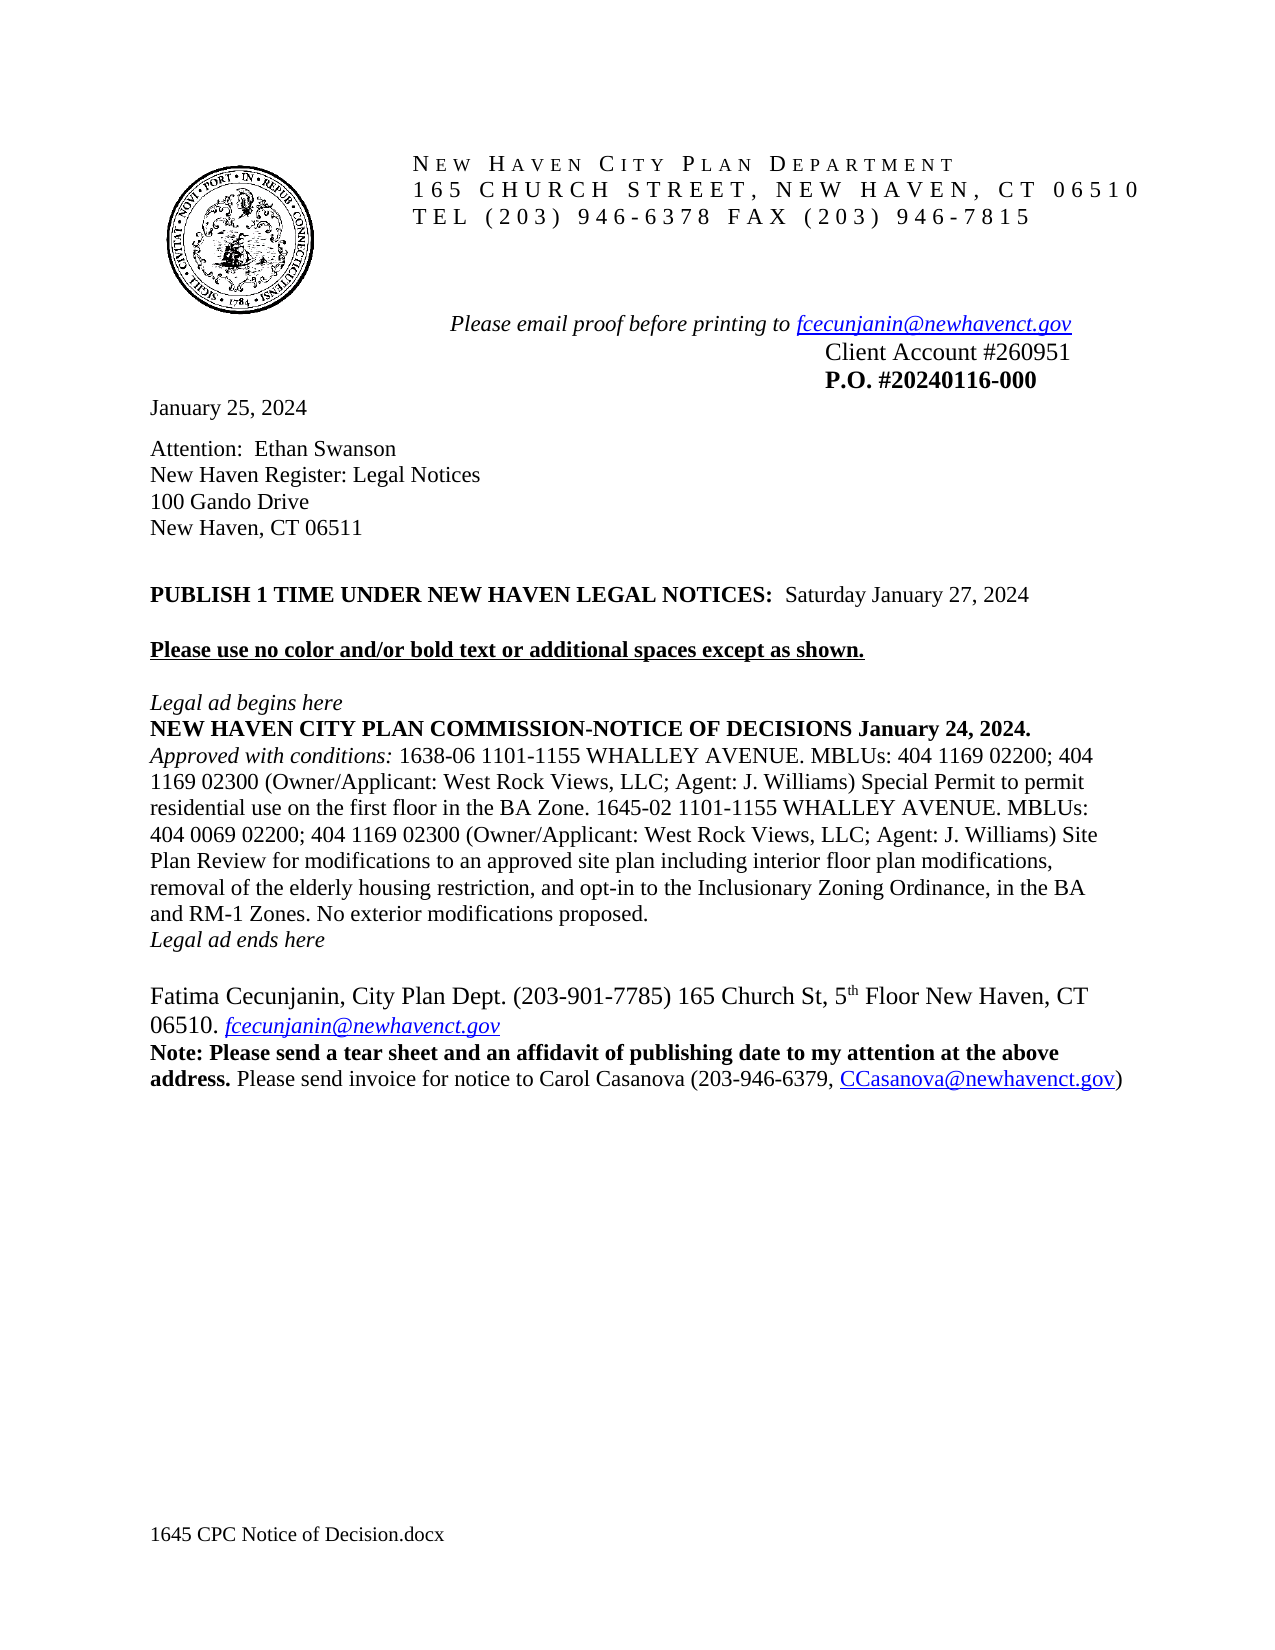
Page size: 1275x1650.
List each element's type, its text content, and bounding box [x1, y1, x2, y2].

text 165 CHURCH STREET, NEW HAVEN, CT 06510 [412, 176, 1260, 203]
text Note: Please send a tear sheet and an affidavit of publishing date to my attention at the above address. Please send invoice for notice to Carol Casanova (203-946-6379, CCasanova@newhavenct.gov) [150, 1039, 1125, 1092]
text Legal ad begins here [150, 689, 1125, 715]
text Fatima Cecunjanin, City Plan Dept. (203-901-7785) 165 Church St, 5th Floor New Haven, CT 06510. fcecunjanin@newhavenct.gov [150, 981, 1125, 1039]
text TEL (203) 946-6378 FAX (203) 946-7815 [412, 203, 1125, 229]
text Please use no color and/or bold text or additional spaces except as shown. [150, 636, 1125, 663]
text New Haven City Plan Department [412, 150, 1125, 176]
text January 25, 2024 [150, 394, 1125, 421]
text Please email proof before printing to fcecunjanin@newhavenct.gov [150, 311, 1125, 337]
text Client Account #260951 [150, 337, 1125, 366]
text , 06511 [150, 514, 1125, 541]
text NEW HAVEN CITY PLAN COMMISSION-NOTICE OF DECISIONS January 24, 2024. Approved with conditions: 1638-06 1101-1155 WHALLEY AVENUE. MBLUs: 404 1169 02200; 404 1169 02300 (Owner/Applicant: West Rock Views, LLC; Agent: J. Williams) Special Permit to permit residential use on the first floor in the BA Zone. 1645-02 1101-1155 WHALLEY AVENUE. MBLUs: 404 0069 02200; 404 1169 02300 (Owner/Applicant: West Rock Views, LLC; Agent: J. Williams) Site Plan Review for modifications to an approved site plan including interior floor plan modifications, removal of the elderly housing restriction, and opt-in to the Inclusionary Zoning Ordinance, in the BA and RM-1 Zones. No exterior modifications proposed. [150, 715, 1125, 926]
text Legal ad ends here [150, 926, 1125, 953]
picture [165, 165, 315, 315]
text PUBLISH 1 TIME UNDER NEW HAVEN LEGAL NOTICES: Saturday January 27, 2024 [150, 581, 1125, 608]
text Attention: Ethan Swanson New Haven Register: Legal Notices 100 Gando Drive [150, 435, 1125, 514]
text P.O. #20240116-000 [150, 366, 1125, 394]
